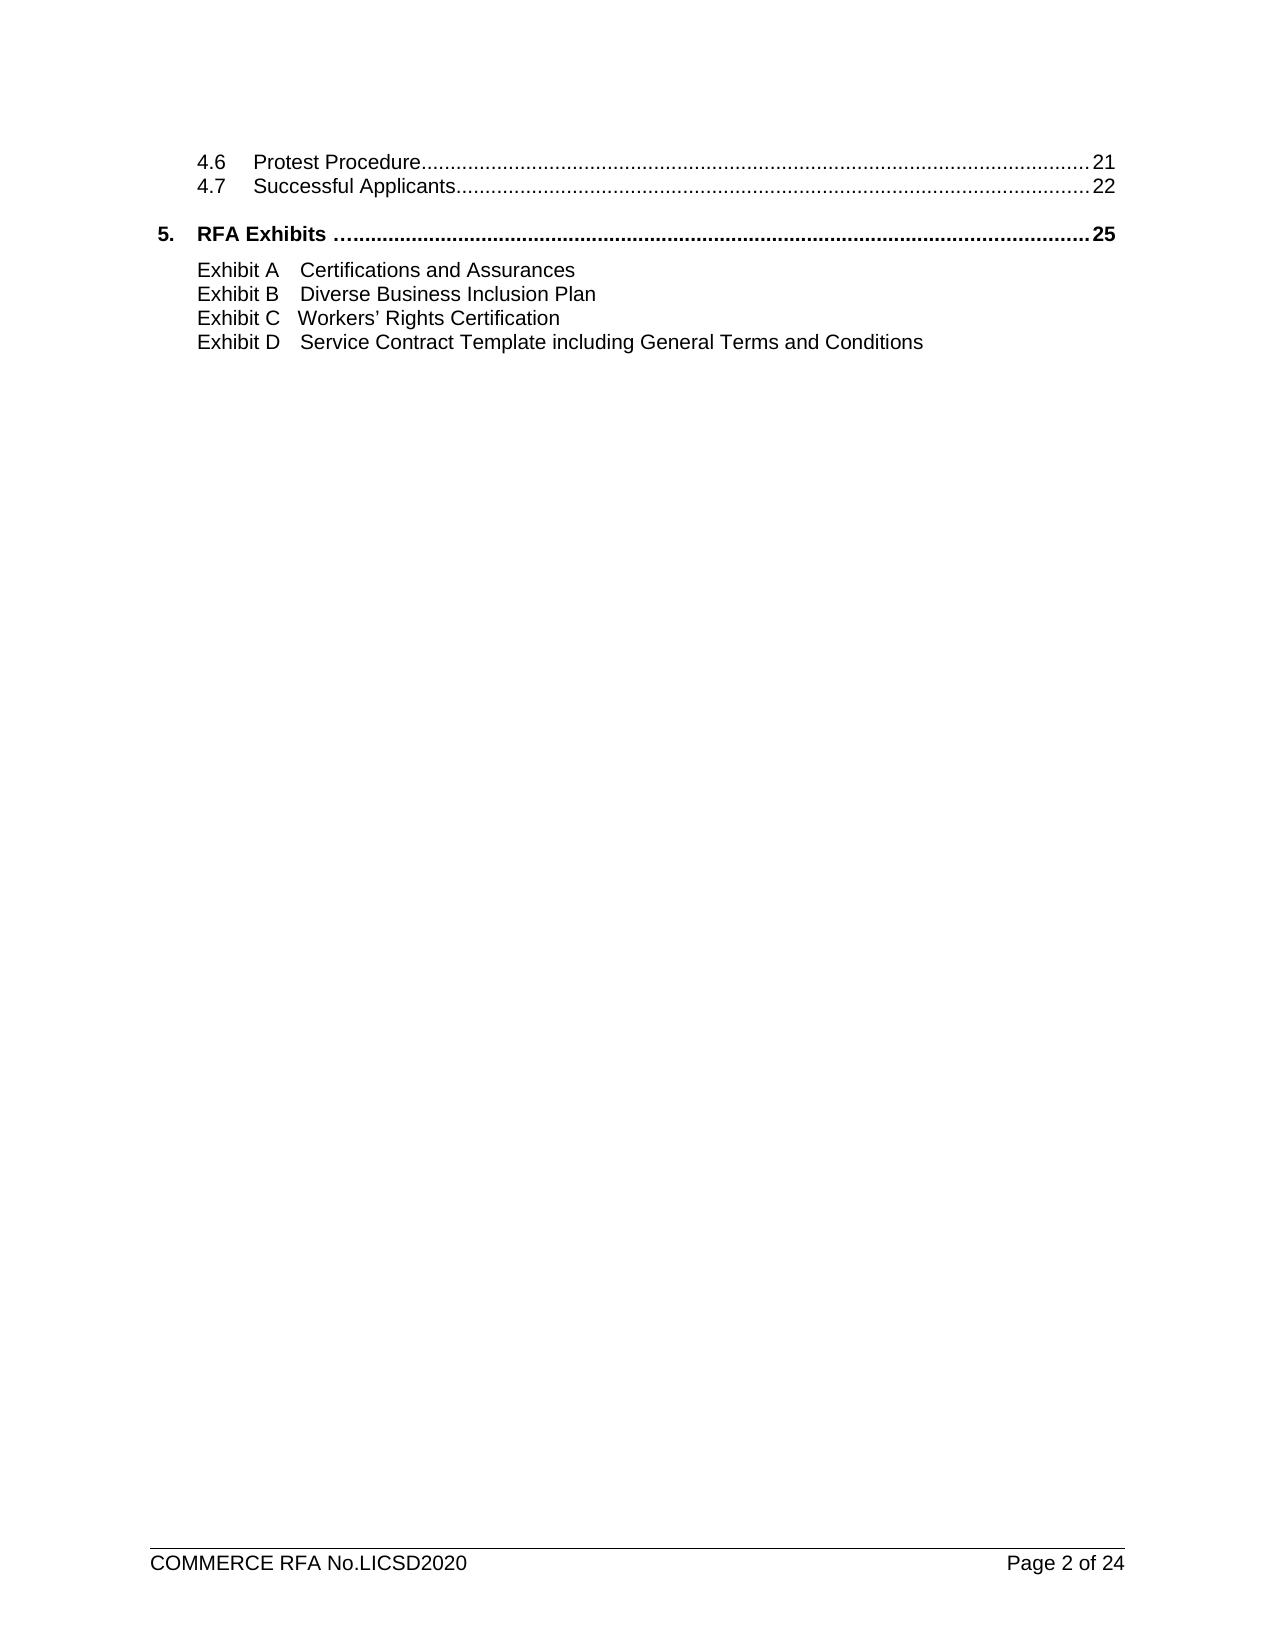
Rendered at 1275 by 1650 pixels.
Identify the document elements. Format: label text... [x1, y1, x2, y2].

text 5. RFA Exhibits ….. 25 [150, 222, 1125, 246]
text Exhibit C Workers’ Rights Certification [150, 306, 1125, 330]
text 4.7 Successful Applicants 22 [150, 174, 1125, 198]
text Exhibit D Service Contract Template including General Terms and Conditions [150, 330, 1125, 354]
text Exhibit B Diverse Business Inclusion Plan [150, 282, 1125, 306]
text Exhibit A Certifications and Assurances [150, 258, 1125, 282]
text 4.6 Protest Procedure 21 [150, 150, 1125, 174]
